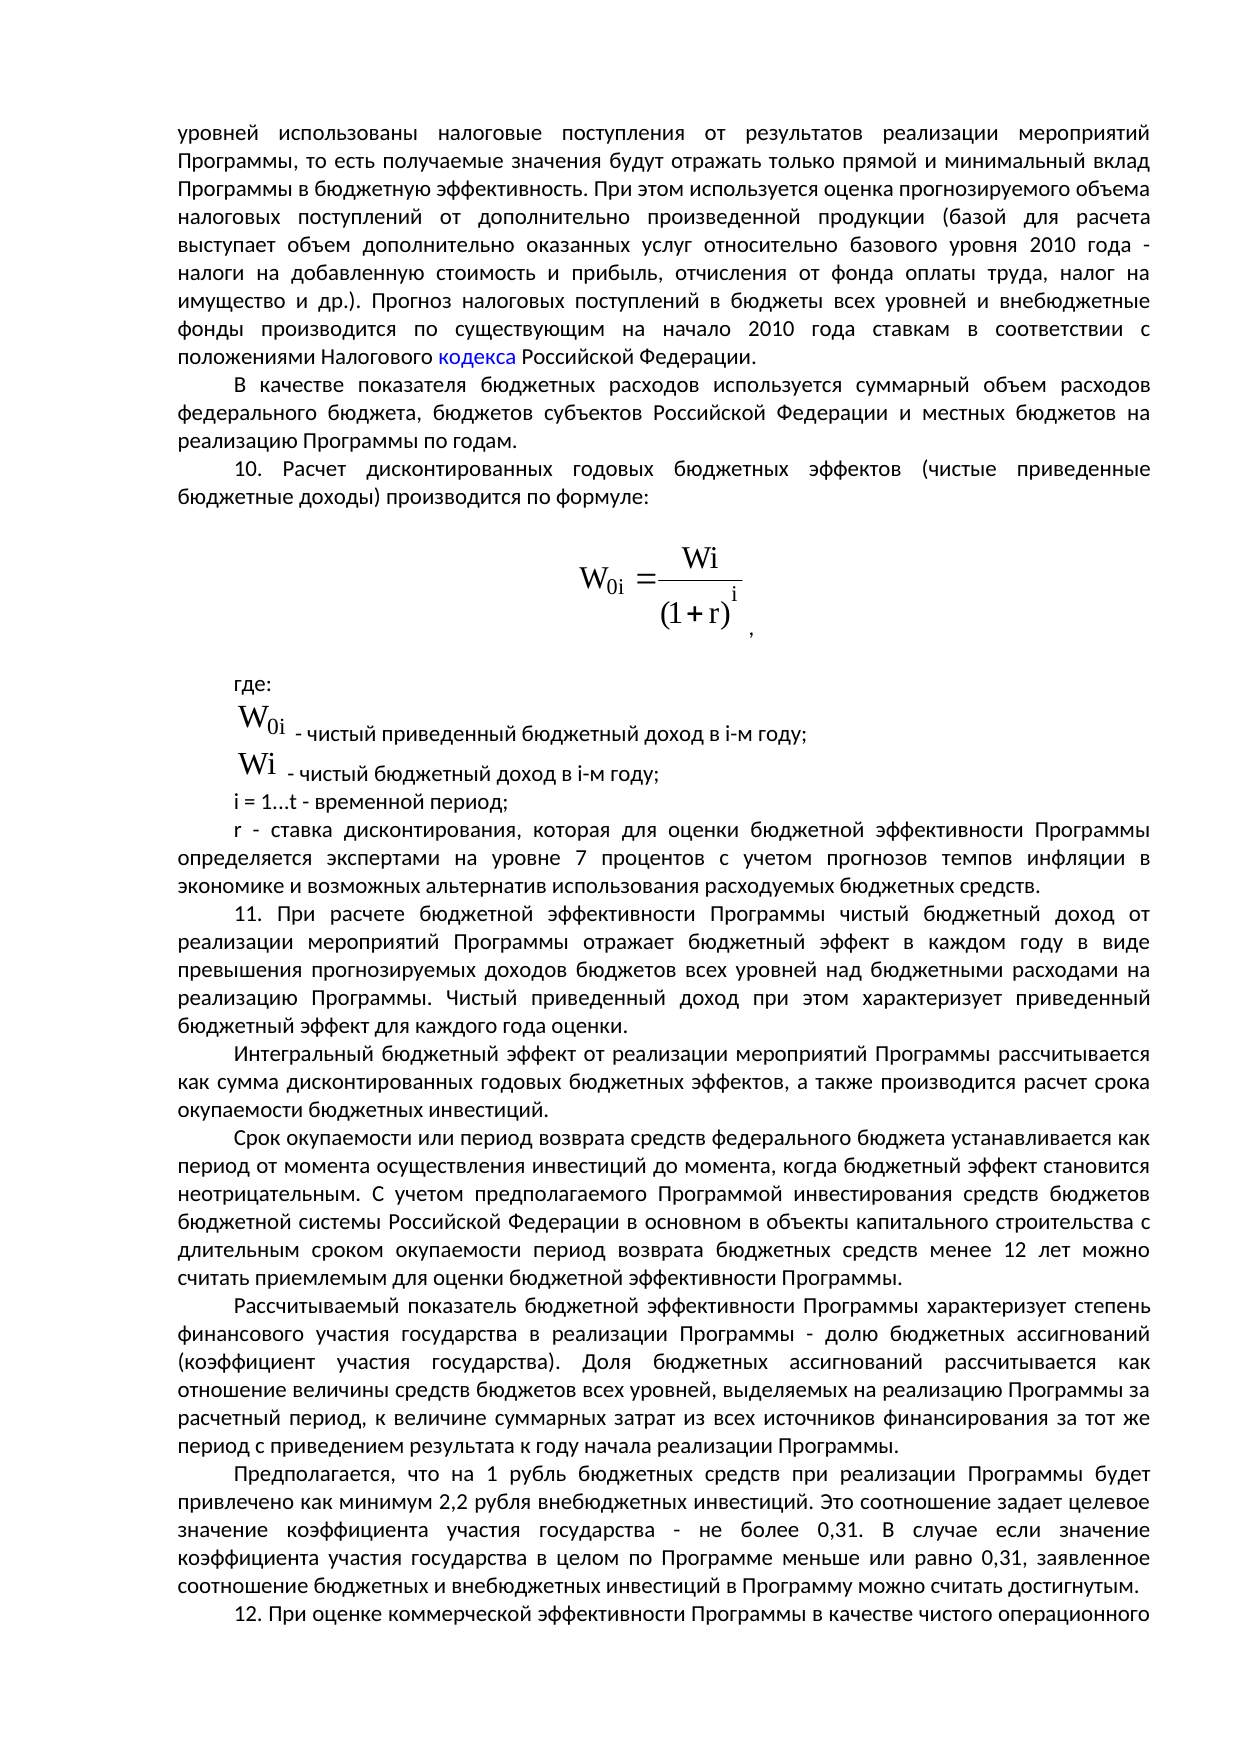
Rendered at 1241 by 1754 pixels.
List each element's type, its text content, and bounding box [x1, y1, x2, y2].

text - чистый приведенный бюджетный доход в i-м году; [177, 697, 1152, 747]
text Предполагается, что на 1 рубль бюджетных средств при реализации Программы будет привлечено как минимум 2,2 рубля внебюджетных инвестиций. Это соотношение задает целевое значение коэффициента участия государства - не более 0,31. В случае если значение коэффициента участия государства в целом по Программе меньше или равно 0,31, заявленное соотношение бюджетных и внебюджетных инвестиций в Программу можно считать достигнутым. [177, 1459, 1152, 1599]
text Рассчитываемый показатель бюджетной эффективности Программы характеризует степень финансового участия государства в реализации Программы - долю бюджетных ассигнований (коэффициент участия государства). Доля бюджетных ассигнований рассчитывается как отношение величины средств бюджетов всех уровней, выделяемых на реализацию Программы за расчетный период, к величине суммарных затрат из всех источников финансирования за тот же период с приведением результата к году начала реализации Программы. [177, 1291, 1152, 1459]
text 10. Расчет дисконтированных годовых бюджетных эффектов (чистые приведенные бюджетные доходы) производится по формуле: [177, 454, 1152, 510]
text В качестве показателя бюджетных расходов используется суммарный объем расходов федерального бюджета, бюджетов субъектов Российской Федерации и местных бюджетов на реализацию Программы по годам. [177, 370, 1152, 454]
text - чистый бюджетный доход в i-м году; [177, 747, 1152, 787]
text i = 1...t - временной период; [177, 787, 1152, 815]
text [177, 1599, 1152, 1628]
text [177, 118, 1152, 370]
text Срок окупаемости или период возврата средств федерального бюджета устанавливается как период от момента осуществления инвестиций до момента, когда бюджетный эффект становится неотрицательным. С учетом предполагаемого Программой инвестирования средств бюджетов бюджетной системы Российской Федерации в основном в объекты капитального строительства с длительным сроком окупаемости период возврата бюджетных средств менее 12 лет можно считать приемлемым для оценки бюджетной эффективности Программы. [177, 1123, 1152, 1291]
text где: [177, 669, 1152, 697]
text , [177, 538, 1152, 641]
text Интегральный бюджетный эффект от реализации мероприятий Программы рассчитывается как сумма дисконтированных годовых бюджетных эффектов, а также производится расчет срока окупаемости бюджетных инвестиций. [177, 1039, 1152, 1123]
text 11. При расчете бюджетной эффективности Программы чистый бюджетный доход от реализации мероприятий Программы отражает бюджетный эффект в каждом году в виде превышения прогнозируемых доходов бюджетов всех уровней над бюджетными расходами на реализацию Программы. Чистый приведенный доход при этом характеризует приведенный бюджетный эффект для каждого года оценки. [177, 899, 1152, 1039]
text r - ставка дисконтирования, которая для оценки бюджетной эффективности Программы определяется экспертами на уровне 7 процентов с учетом прогнозов темпов инфляции в экономике и возможных альтернатив использования расходуемых бюджетных средств. [177, 815, 1152, 899]
